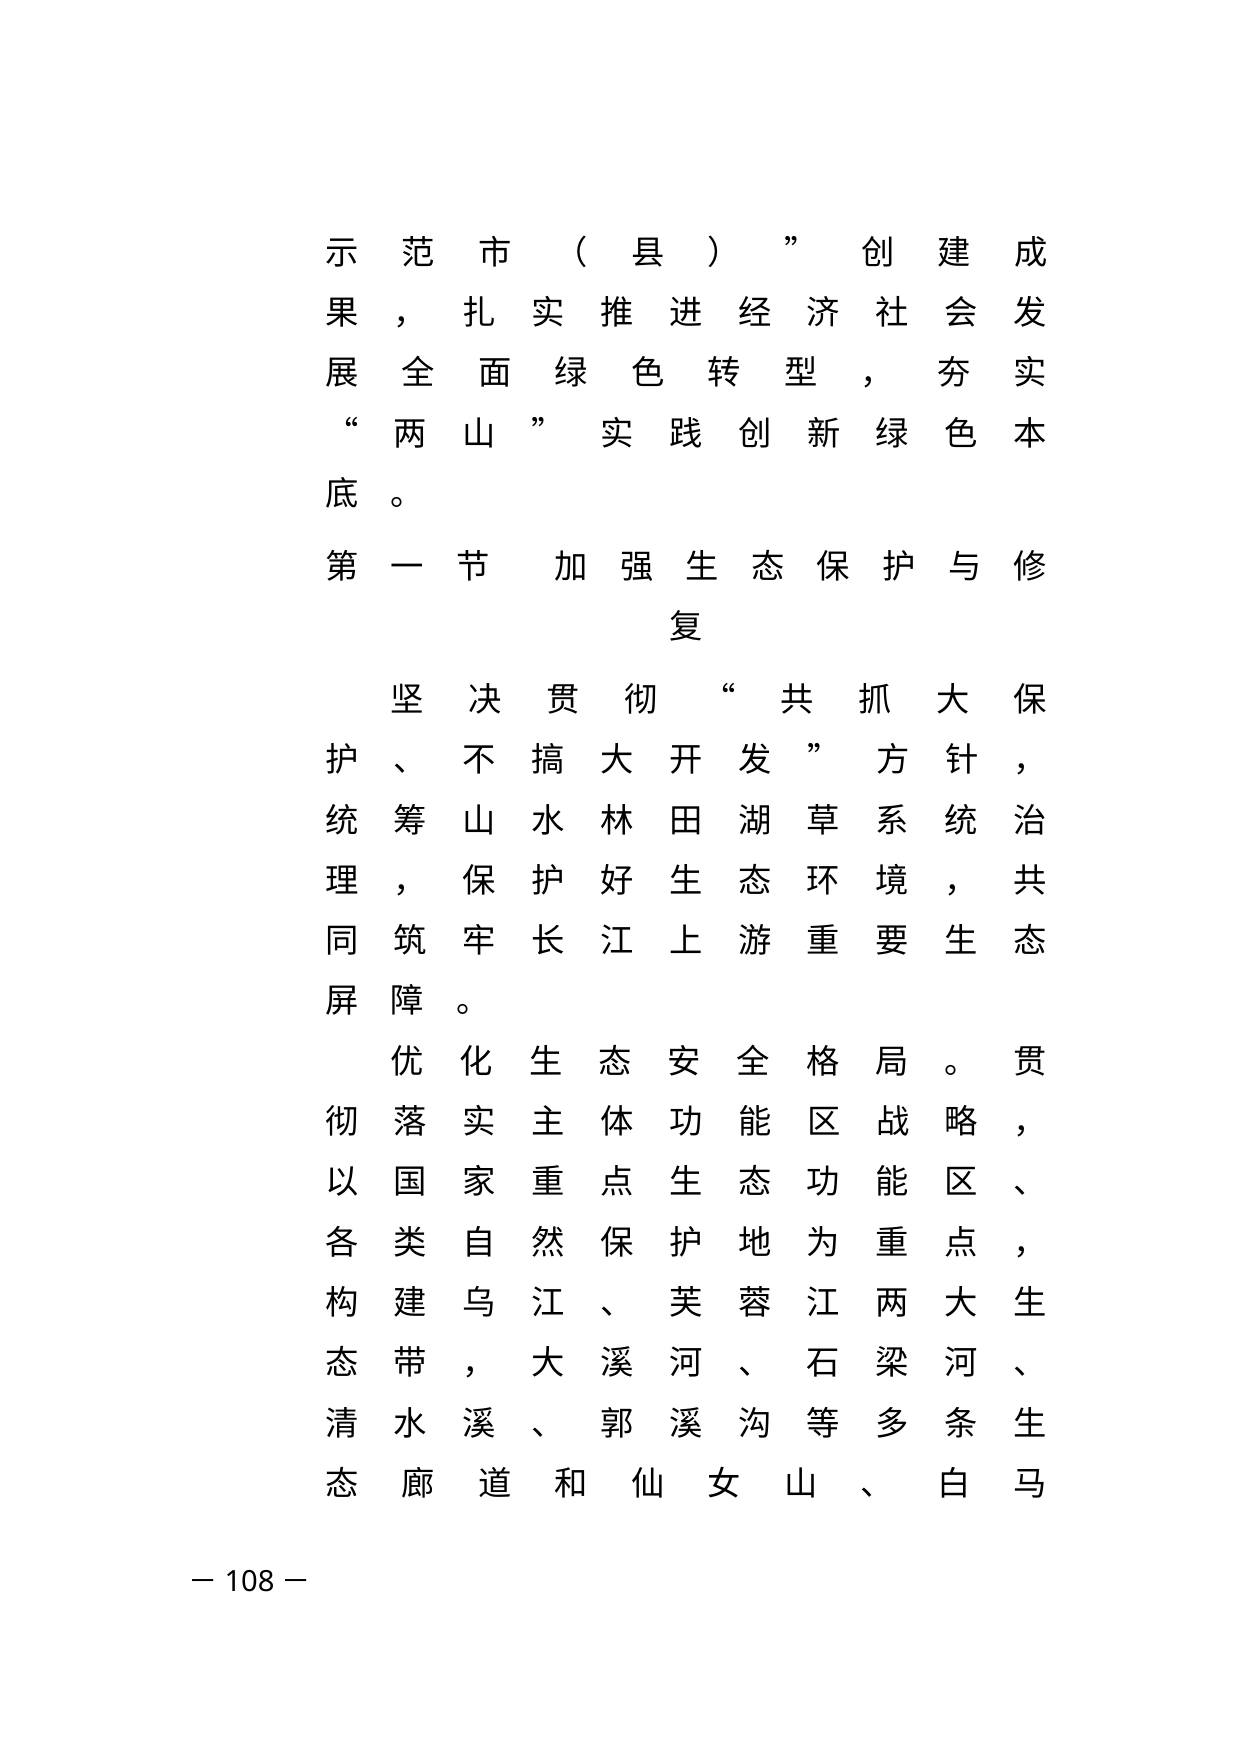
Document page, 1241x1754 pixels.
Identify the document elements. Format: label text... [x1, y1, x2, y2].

text 坚决贯彻“共抓大保护、不搞大开发”方针，统筹山水林田湖草系统治理，保护好生态环境，共同筑牢长江上游重要生态屏障。 [294, 667, 1079, 1028]
text 第一节 加强生态保护与修复 [294, 533, 1079, 654]
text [294, 1028, 1079, 1511]
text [294, 219, 1079, 521]
